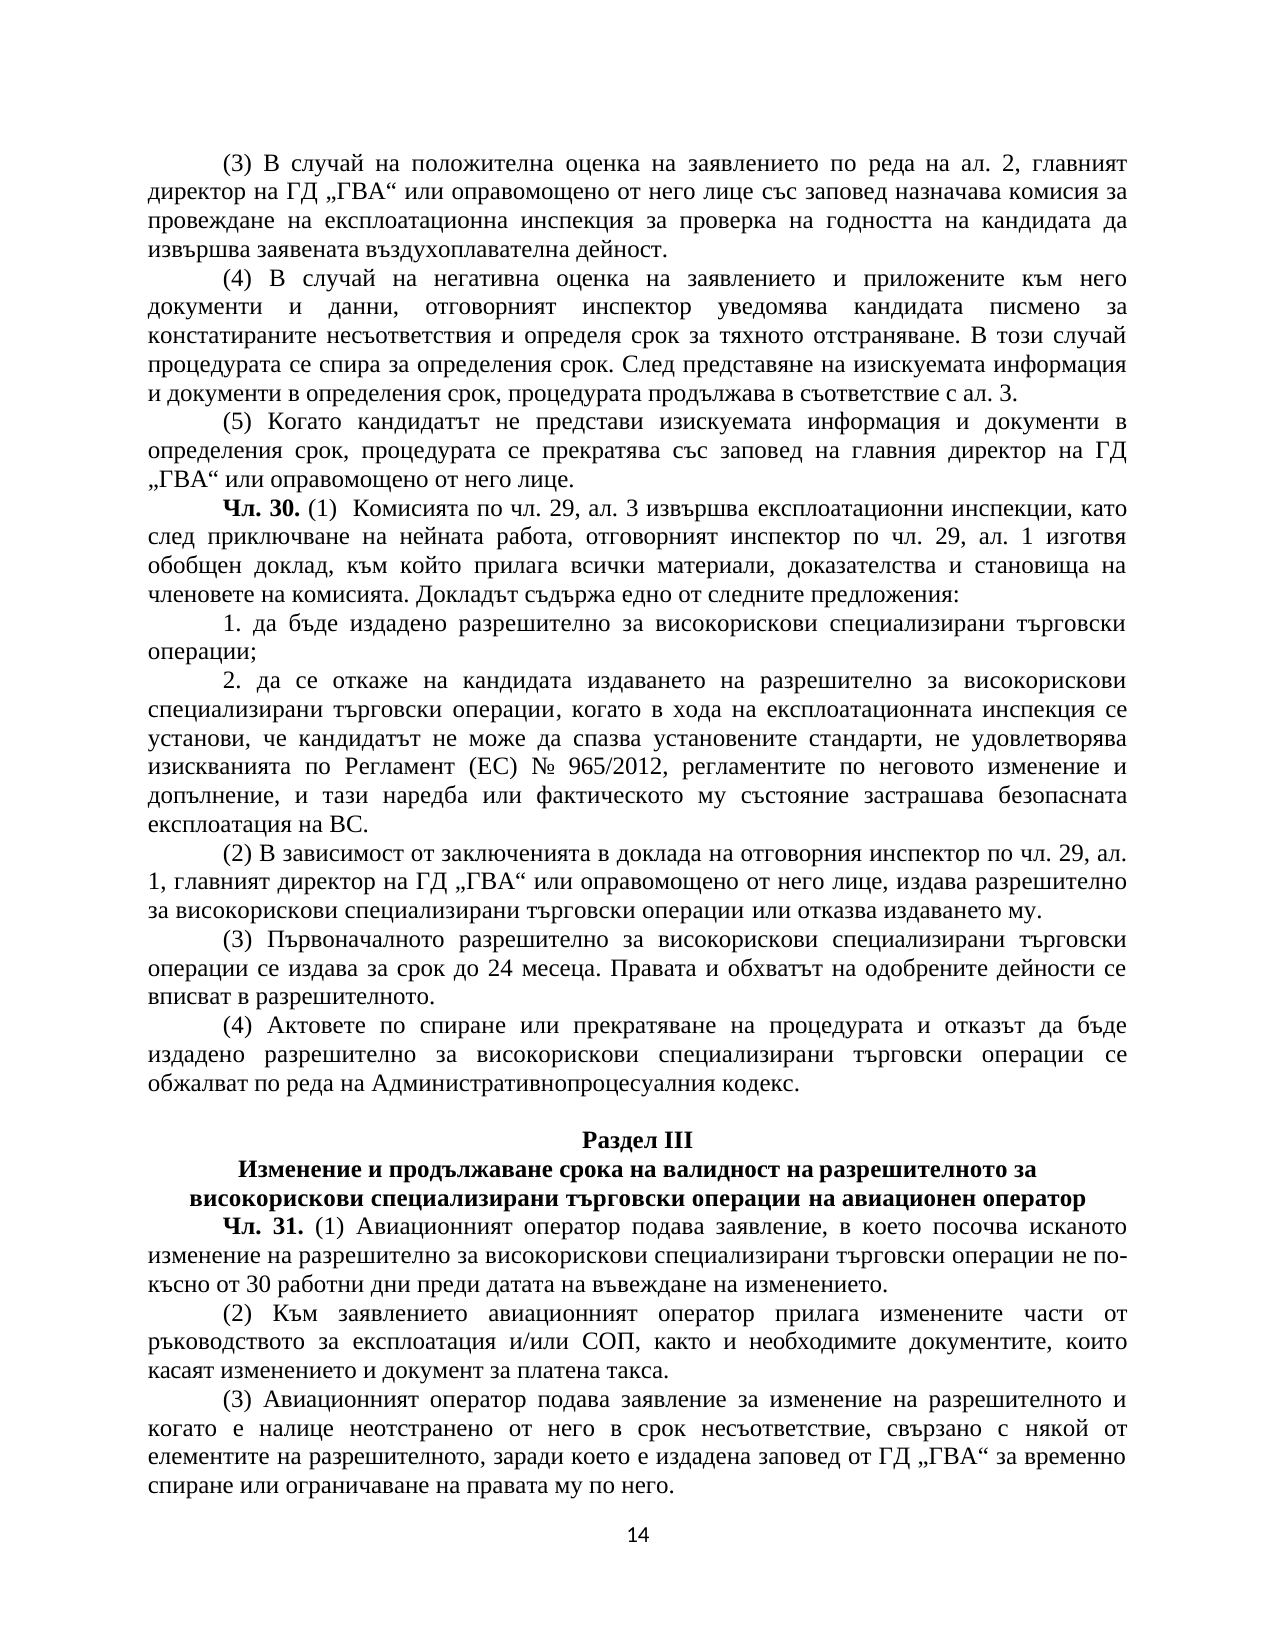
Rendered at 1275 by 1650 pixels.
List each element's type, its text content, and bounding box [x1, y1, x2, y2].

text (5) Когато кандидатът не представи изискуемата информация и документи в определения срок, процедурата се прекратява със заповед на главния директор на ГД „ГВА“ или оправомощено от него лице. [148, 406, 1127, 493]
text Изменение и продължаване срока на валидност на разрешителното за високорискови специализирани търговски операции на авиационен оператор [148, 1154, 1127, 1211]
text (3) Авиационният оператор подава заявление за изменение на разрешителното и когато е налице неотстранено от него в срок несъответствие, свързано с някой от елементите на разрешителното, заради което е издадена заповед от ГД „ГВА“ за временно спиране или ограничаване на правата му по него. [148, 1384, 1127, 1499]
text Чл. 31. (1) Авиационният оператор подава заявление, в което посочва исканото изменение на разрешително за високорискови специализирани търговски операции не по-късно от 30 работни дни преди датата на въвеждане на изменението. [148, 1211, 1127, 1298]
text Раздел IІІ [148, 1125, 1127, 1154]
text Чл. 30. (1) Комисията по чл. 29, ал. 3 извършва експлоатационни инспекции, като след приключване на нейната работа, отговорният инспектор по чл. 29, ал. 1 изготвя обобщен доклад, към който прилага всички материали, доказателства и становища на членовете на комисията. Докладът съдържа едно от следните предложения: [148, 493, 1127, 608]
text 1. да бъде издадено разрешително за високорискови специализирани търговски операции; [148, 608, 1127, 665]
text 2. да се откаже на кандидата издаването на разрешително за високорискови специализирани търговски операции, когато в хода на експлоатационната инспекция се установи, че кандидатът не може да спазва установените стандарти, не удовлетворява изискванията по Регламент (ЕС) № 965/2012, регламентите по неговото изменение и допълнение, и тази наредба или фактическото му състояние застрашава безопасната експлоатация на ВС. [148, 665, 1127, 838]
text (4) Актовете по спиране или прекратяване на процедурата и отказът да бъде издадено разрешително за високорискови специализирани търговски операции се обжалват по реда на Административнопроцесуалния кодекс. [148, 1010, 1127, 1096]
text (3) Първоначалното разрешително за високорискови специализирани търговски операции се издава за срок до 24 месеца. Правата и обхватът на одобрените дейности се вписват в разрешителното. [148, 924, 1127, 1010]
text (3) В случай на положителна оценка на заявлението по реда на ал. 2, главният директор на ГД „ГВА“ или оправомощено от него лице със заповед назначава комисия за провеждане на експлоатационна инспекция за проверка на годността на кандидата да извършва заявената въздухоплавателна дейност. [148, 148, 1127, 263]
text (4) В случай на негативна оценка на заявлението и приложените към него документи и данни, отговорният инспектор уведомява кандидата писмено за констатираните несъответствия и определя срок за тяхното отстраняване. В този случай процедурата се спира за определения срок. След представяне на изискуемата информация и документи в определения срок, процедурата продължава в съответствие с ал. 3. [148, 263, 1127, 406]
text (2) Към заявлението авиационният оператор прилага изменените части от ръководството за експлоатация и/или СОП, както и необходимите документите, които касаят изменението и документ за платена такса. [148, 1298, 1127, 1384]
text (2) В зависимост от заключенията в доклада на отговорния инспектор по чл. 29, ал. 1, главният директор на ГД „ГВА“ или оправомощено от него лице, издава разрешително за високорискови специализирани търговски операции или отказва издаването му. [148, 838, 1127, 924]
